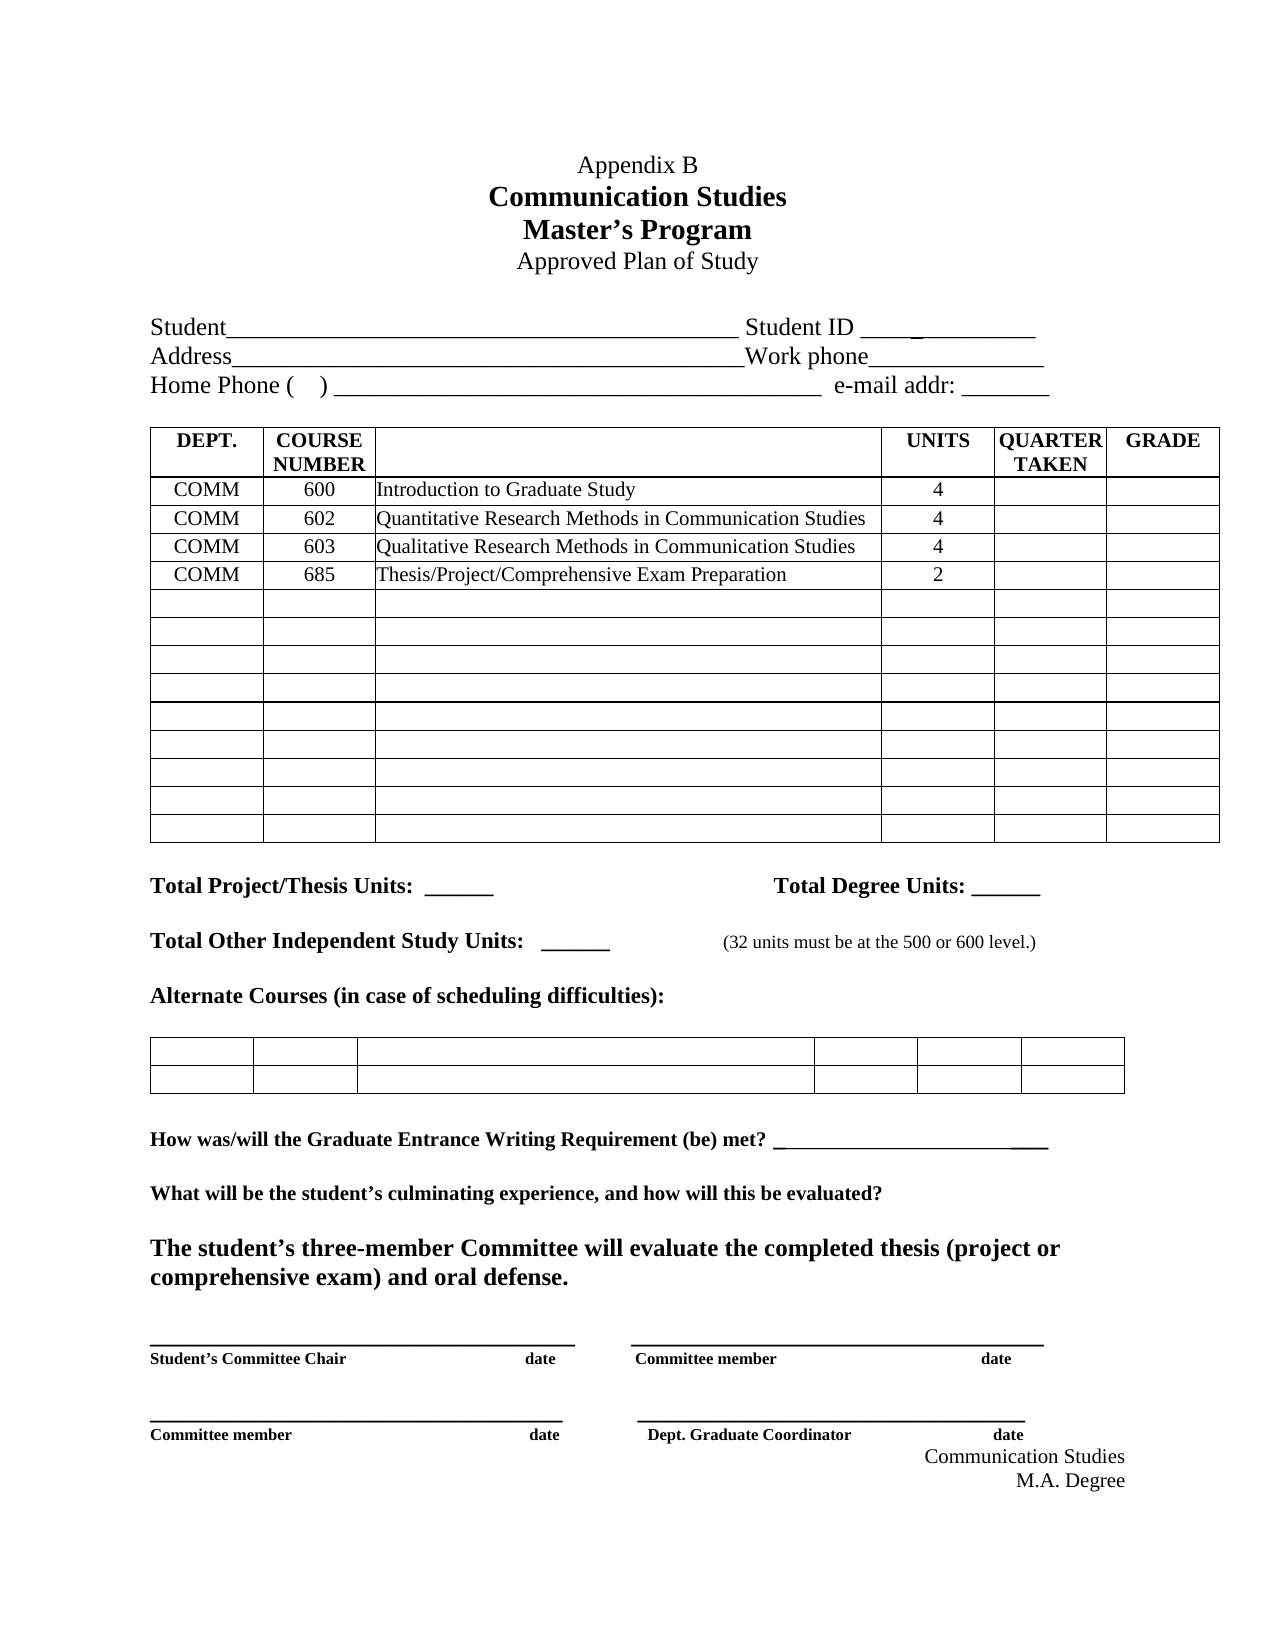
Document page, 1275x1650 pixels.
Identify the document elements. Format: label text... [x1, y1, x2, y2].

text Student’s Committee Chair date Committee member date [150, 1348, 1125, 1368]
table_cell [995, 618, 1106, 645]
table_cell [254, 1066, 357, 1093]
table_cell [918, 1066, 1021, 1093]
table_cell [995, 674, 1106, 701]
table_cell [264, 703, 375, 729]
table_cell [815, 1066, 917, 1093]
text Address_________________________________________Work phone______________ [150, 341, 1125, 370]
table_cell [995, 731, 1106, 758]
table_cell [264, 731, 375, 758]
text Home Phone ( ) _______________________________________ e-mail addr: _______ [150, 370, 1181, 398]
table_cell 4 [882, 534, 994, 561]
table_cell [376, 759, 881, 786]
table_cell [882, 646, 994, 673]
text What will be the student’s culminating experience, and how will this be evaluated? [150, 1181, 1125, 1205]
text How was/will the Graduate Entrance Writing Requirement (be) met? ______________________ [150, 1123, 1125, 1152]
table_cell [882, 731, 994, 758]
table_cell [995, 646, 1106, 673]
table_cell [995, 534, 1106, 561]
table_cell [995, 478, 1106, 504]
table_cell [1107, 562, 1219, 589]
table_cell [995, 506, 1106, 533]
table_cell [1107, 731, 1219, 758]
table_cell [376, 590, 881, 617]
table_cell [882, 815, 994, 842]
table_header [815, 1038, 917, 1065]
table_cell 602 [264, 506, 375, 533]
subtitle Approved Plan of Study [150, 246, 1125, 274]
table_header [358, 1038, 814, 1065]
table_cell [882, 618, 994, 645]
table_header QUARTER TAKEN [995, 428, 1106, 476]
table_cell [151, 1066, 253, 1093]
text Appendix B [150, 150, 1125, 179]
table_cell [882, 703, 994, 729]
text M.A. Degree [150, 1468, 1125, 1492]
table_cell [376, 787, 881, 814]
table_cell [151, 815, 263, 842]
table_cell Thesis/Project/Comprehensive Exam Preparation [376, 562, 881, 589]
table_cell [264, 815, 375, 842]
table_cell [882, 590, 994, 617]
text Alternate Courses (in case of scheduling difficulties): [150, 982, 1125, 1008]
table_cell [151, 590, 263, 617]
table_cell [376, 674, 881, 701]
table_cell COMM [151, 562, 263, 589]
table_header COURSE NUMBER [264, 428, 375, 476]
table_header DEPT. [151, 428, 263, 476]
table_cell [1107, 590, 1219, 617]
table_cell [264, 759, 375, 786]
table_cell [1107, 646, 1219, 673]
text Communication Studies [150, 1444, 1125, 1468]
table_cell [882, 787, 994, 814]
table_cell [151, 674, 263, 701]
table_cell [376, 618, 881, 645]
table_cell [264, 590, 375, 617]
table_cell [151, 759, 263, 786]
text Communication Studies [150, 179, 1125, 212]
table_cell [995, 759, 1106, 786]
table_cell [151, 618, 263, 645]
table_cell 685 [264, 562, 375, 589]
table_cell [264, 674, 375, 701]
table_cell [264, 787, 375, 814]
text The student’s three-member Committee will evaluate the completed thesis (project or comprehensive exam) and oral defense. [150, 1233, 1125, 1291]
table_header UNITS [882, 428, 994, 476]
text Student_________________________________________ Student ID ______________ [150, 312, 1125, 341]
table_cell 600 [264, 478, 375, 504]
table_cell COMM [151, 534, 263, 561]
table_cell [882, 759, 994, 786]
table_cell [376, 815, 881, 842]
table_cell [376, 646, 881, 673]
table_header [918, 1038, 1021, 1065]
table_cell COMM [151, 506, 263, 533]
table_cell [995, 703, 1106, 729]
table_cell [1022, 1066, 1124, 1093]
table_cell 4 [882, 478, 994, 504]
table_cell [1107, 478, 1219, 504]
table_cell [1107, 703, 1219, 729]
table_cell [1107, 759, 1219, 786]
table_header [254, 1038, 357, 1065]
table_cell [1107, 674, 1219, 701]
table_cell [1107, 787, 1219, 814]
table_cell [358, 1066, 814, 1093]
text Total Other Independent Study Units: ______ (32 units must be at the 500 or 600 level.) [150, 927, 1125, 953]
table_cell [995, 815, 1106, 842]
table_cell Qualitative Research Methods in Communication Studies [376, 534, 881, 561]
table_header [376, 428, 881, 476]
table_cell [376, 731, 881, 758]
table_cell 4 [882, 506, 994, 533]
table_cell [995, 562, 1106, 589]
table_cell COMM [151, 478, 263, 504]
table_cell [151, 731, 263, 758]
table_cell [151, 703, 263, 729]
table_header [151, 1038, 253, 1065]
text _________________________________ _______________________________ [150, 1396, 1125, 1425]
table_cell Introduction to Graduate Study [376, 478, 881, 504]
table_cell [1107, 618, 1219, 645]
table_header [1022, 1038, 1124, 1065]
table_header GRADE [1107, 428, 1219, 476]
table_cell [376, 703, 881, 729]
table_cell [995, 590, 1106, 617]
text Committee member date Dept. Graduate Coordinator date [150, 1425, 1125, 1444]
text __________________________________ _________________________________ [150, 1320, 1125, 1348]
table_cell [1107, 815, 1219, 842]
table_cell Quantitative Research Methods in Communication Studies [376, 506, 881, 533]
subtitle Total Project/Thesis Units: ______ Total Degree Units: ______ [150, 872, 1125, 898]
table_cell [1107, 506, 1219, 533]
table_cell [151, 787, 263, 814]
table_cell [264, 618, 375, 645]
table_cell [995, 787, 1106, 814]
table_cell [151, 646, 263, 673]
table_cell [882, 674, 994, 701]
table_cell 603 [264, 534, 375, 561]
table_cell [1107, 534, 1219, 561]
table_cell [264, 646, 375, 673]
text Master’s Program [150, 212, 1125, 246]
table_cell 2 [882, 562, 994, 589]
